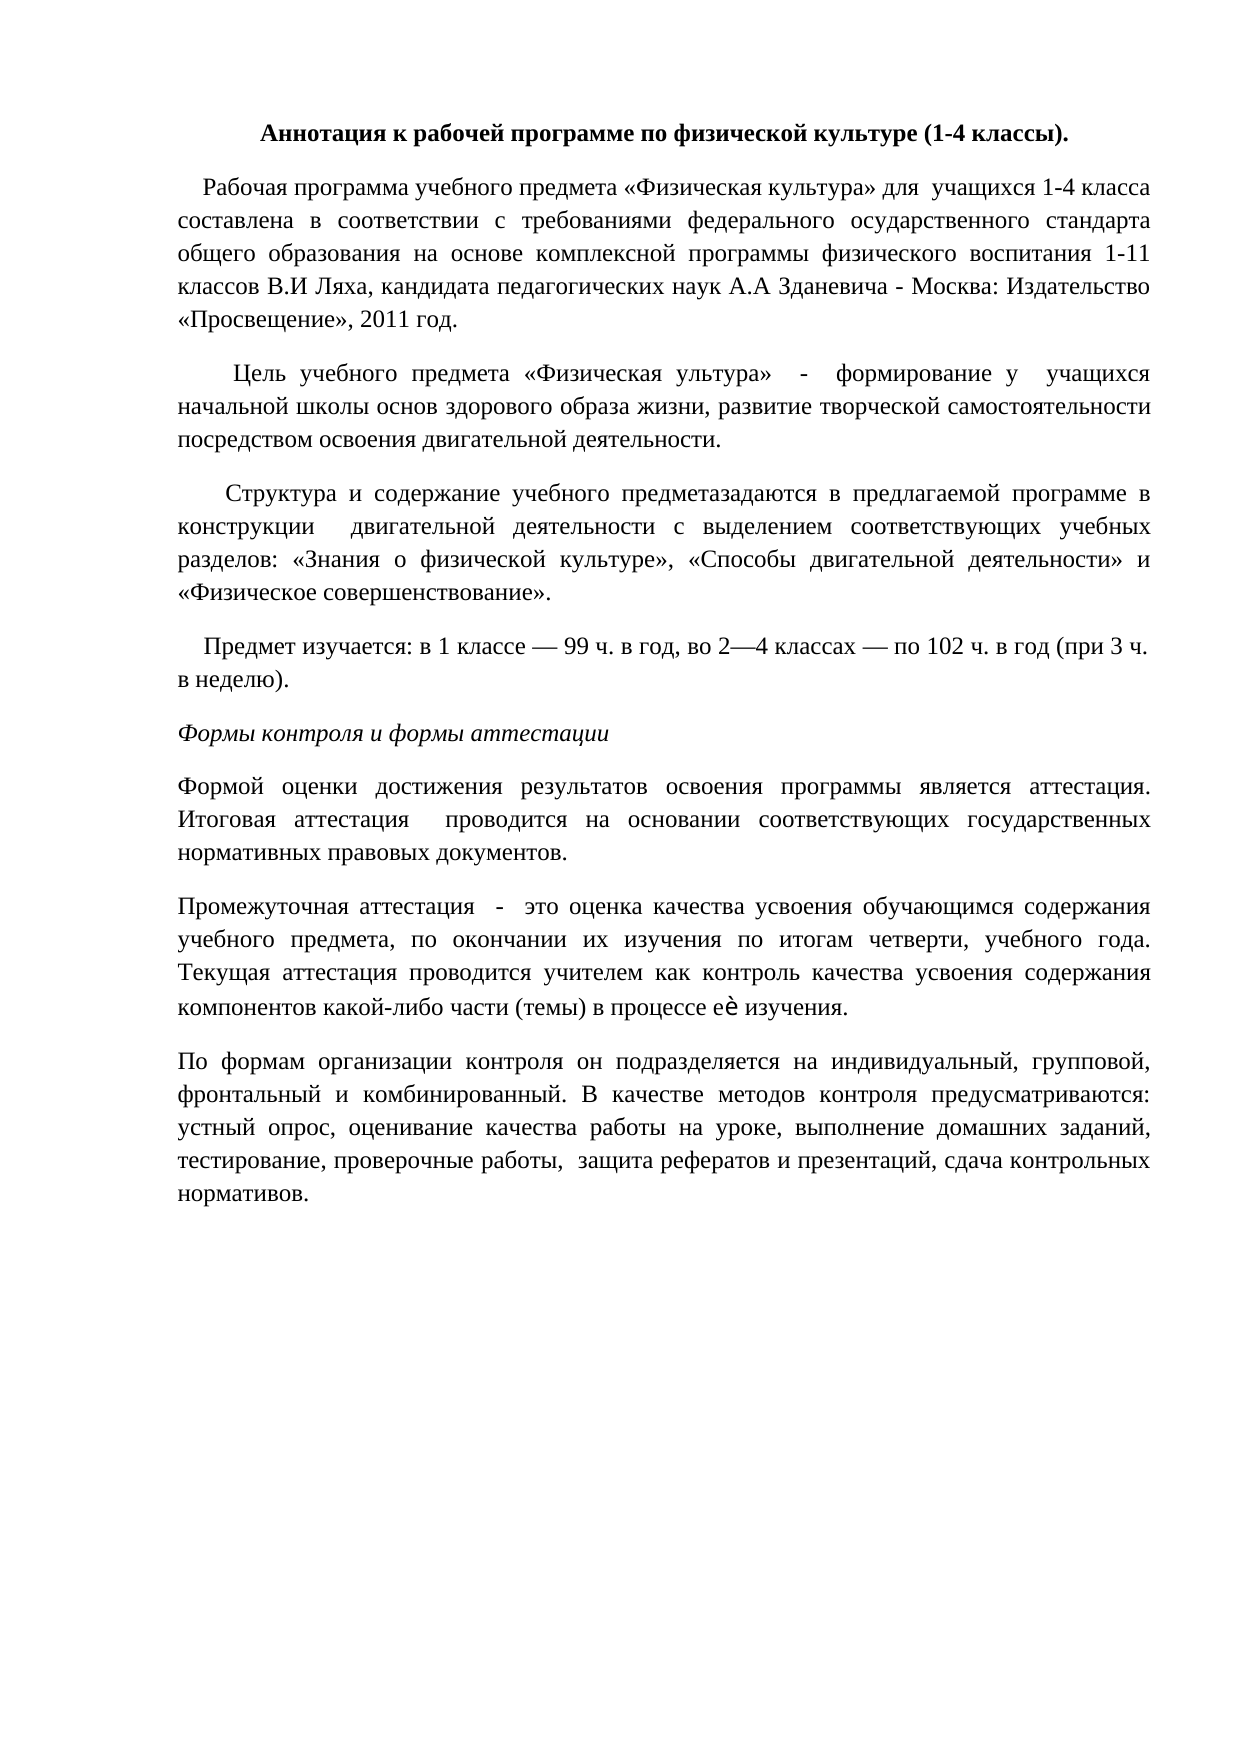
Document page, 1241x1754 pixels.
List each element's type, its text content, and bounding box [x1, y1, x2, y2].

text Промежуточная аттестация - это оценка качества усвоения обучающимся содержания учебного предмета, по окончании их изучения по итогам четверти, учебного года. Текущая аттестация проводится учителем как контроль качества усвоения содержания компонентов какой-либо части (темы) в процессе еѐ изучения. [177, 891, 1152, 1021]
text Цель учебного предмета «Физическая ультура» - формирование у учащихся начальной школы основ здорового образа жизни, развитие творческой самостоятельности посредством освоения двигательной деятельности. [177, 358, 1152, 453]
text Структура и содержание учебного предметазадаются в предлагаемой программе в конструкции двигательной деятельности с выделением соответствующих учебных разделов: «Знания о физической культуре», «Способы двигательной деятельности» и «Физическое совершенствование». [177, 478, 1152, 606]
text Формы контроля и формы аттестации [177, 718, 1152, 746]
text Формой оценки достижения результатов освоения программы является аттестация. Итоговая аттестация проводится на основании соответствующих государственных нормативных правовых документов. [177, 771, 1152, 866]
text Рабочая программа учебного предмета «Физическая культура» для учащихся 1-4 класса составлена в соответствии с требованиями федерального осударственного стандарта общего образования на основе комплексной программы физического воспитания 1-11 классов В.И Ляха, кандидата педагогических наук А.А Зданевича - Москва: Издательство «Просвещение», 2011 год. [177, 172, 1152, 333]
text Предмет изучается: в 1 классе — 99 ч. в год, во 2—4 классах — по 102 ч. в год (при 3 ч. в неделю). [177, 631, 1152, 692]
text По формам организации контроля он подразделяется на индивидуальный, групповой, фронтальный и комбинированный. В качестве методов контроля предусматриваются: устный опрос, оценивание качества работы на уроке, выполнение домашних заданий, тестирование, проверочные работы, защита рефератов и презентаций, сдача контрольных нормативов. [177, 1046, 1152, 1207]
text Аннотация к рабочей программе по физической культуре (1-4 классы). [177, 118, 1152, 147]
